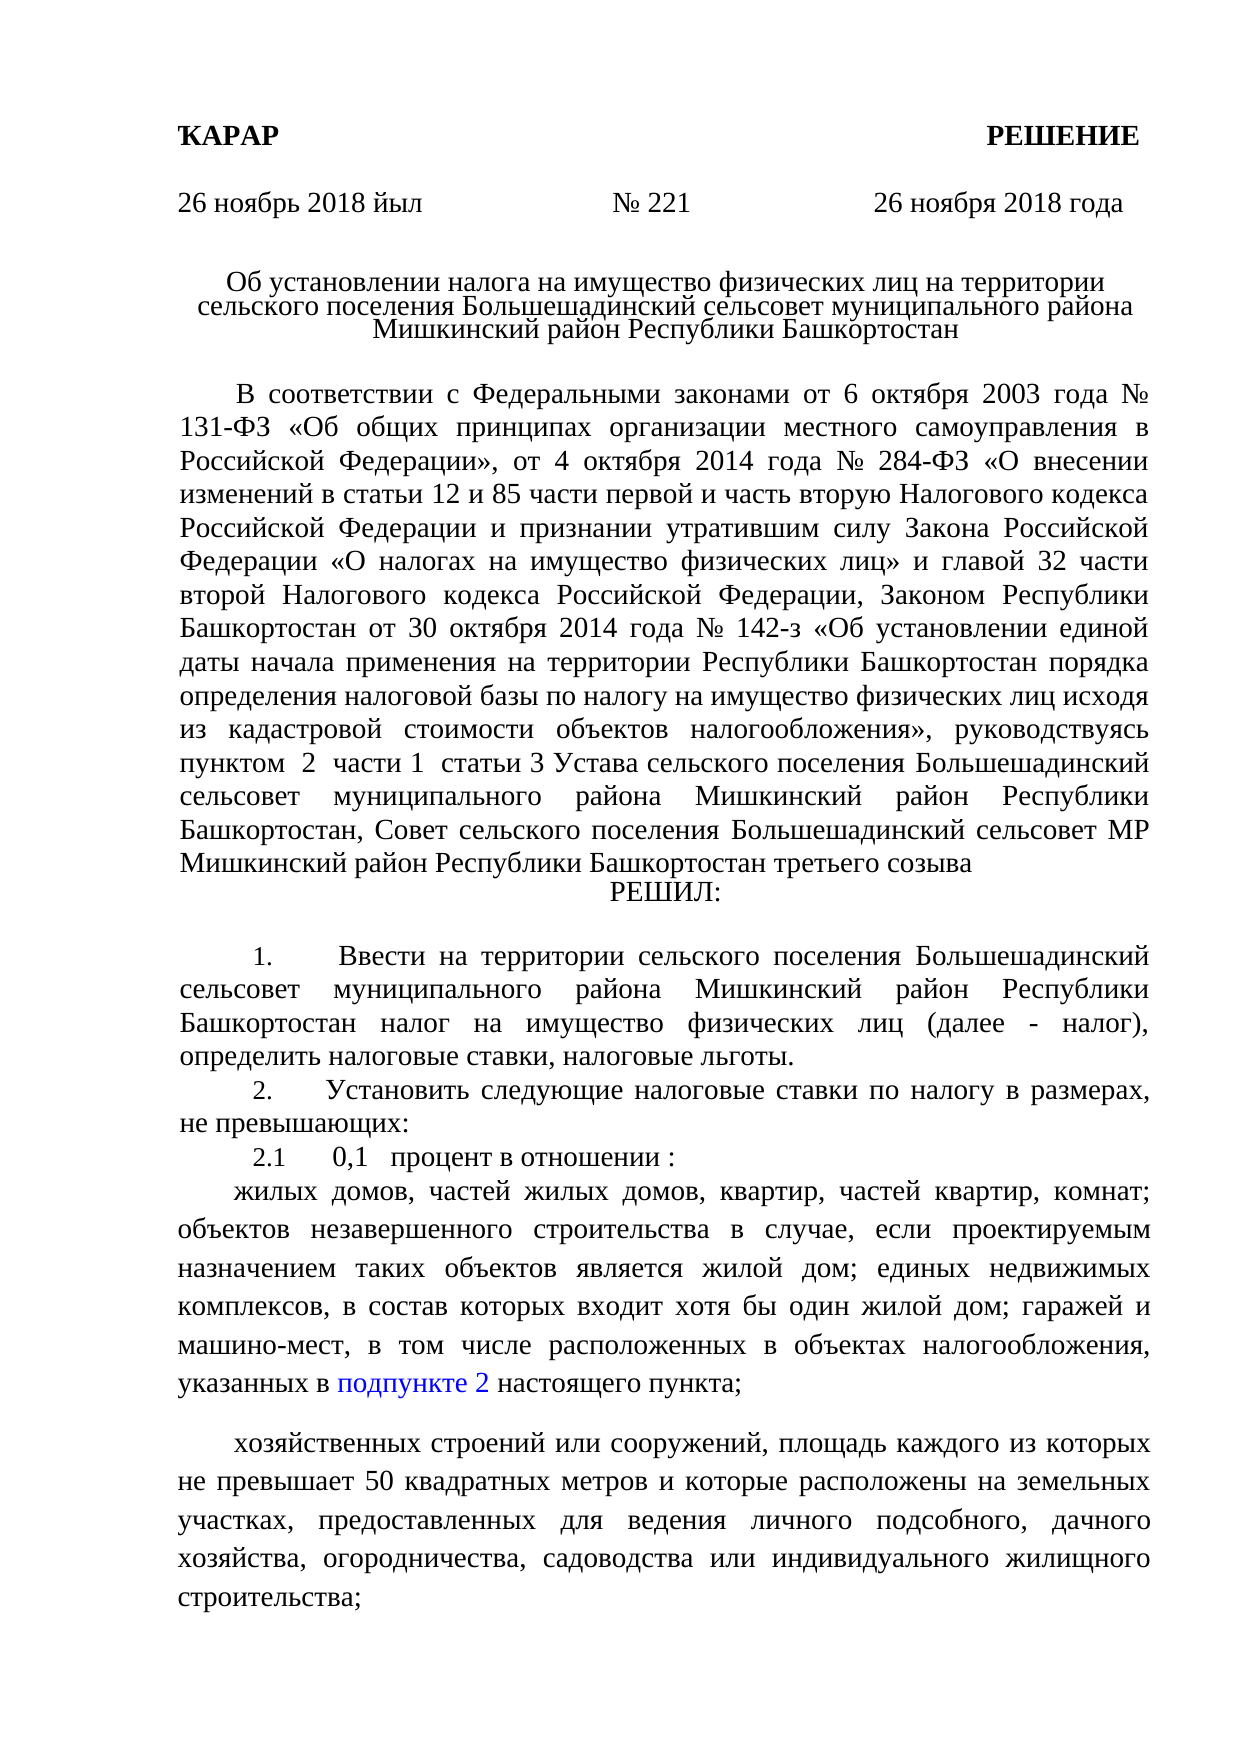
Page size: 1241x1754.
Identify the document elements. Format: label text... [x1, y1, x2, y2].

text Об установлении налога на имущество физических лиц на территории сельского поселения Большешадинский сельсовет муниципального района Мишкинский район Республики Башкортостан [179, 272, 1152, 344]
list 0,1 процент в отношении : [179, 1139, 1152, 1173]
text хозяйственных строений или сооружений, площадь каждого из которых не превышает 50 квадратных метров и которые расположены на земельных участках, предоставленных для ведения личного подсобного, дачного хозяйства, огородничества, садоводства или индивидуального жилищного строительства; [177, 1425, 1152, 1613]
text жилых домов, частей жилых домов, квартир, частей квартир, комнат; объектов незавершенного строительства в случае, если проектируемым назначением таких объектов является жилой дом; единых недвижимых комплексов, в состав которых входит хотя бы один жилой дом; гаражей и машино-мест, в том числе расположенных в объектах налогообложения, указанных в подпункте 2 настоящего пункта; [177, 1173, 1152, 1399]
list Ввести на территории сельского поселения Большешадинский сельсовет муниципального района Мишкинский район Республики Башкортостан налог на имущество физических лиц (далее - налог), определить налоговые ставки, налоговые льготы. [179, 938, 1149, 1072]
text ҠАРАР РЕШЕНИЕ [177, 118, 1152, 152]
list Установить следующие налоговые ставки по налогу в размерах, не превышающих: [179, 1072, 1152, 1139]
text РЕШИЛ: [179, 879, 1152, 907]
text 26 ноябрь 2018 йыл № 221 26 ноября 2018 года [177, 185, 1152, 219]
text В соответствии с Федеральными законами от 6 октября 2003 года № 131-ФЗ «Об общих принципах организации местного самоуправления в Российской Федерации», от 4 октября 2014 года № 284-ФЗ «О внесении изменений в статьи 12 и 85 части первой и часть вторую Налогового кодекса Российской Федерации и признании утратившим силу Закона Российской Федерации «О налогах на имущество физических лиц» и главой 32 части второй Налогового кодекса Российской Федерации, Законом Республики Башкортостан от 30 октября 2014 года № 142-з «Об установлении единой даты начала применения на территории Республики Башкортостан порядка определения налоговой базы по налогу на имущество физических лиц исходя из кадастровой стоимости объектов налогообложения», руководствуясь пунктом 2 части 1 статьи 3 Устава сельского поселения Большешадинский сельсовет муниципального района Мишкинский район Республики Башкортостан, Совет сельского поселения Большешадинский сельсовет МР Мишкинский район Республики Башкортостан третьего созыва [179, 376, 1149, 879]
